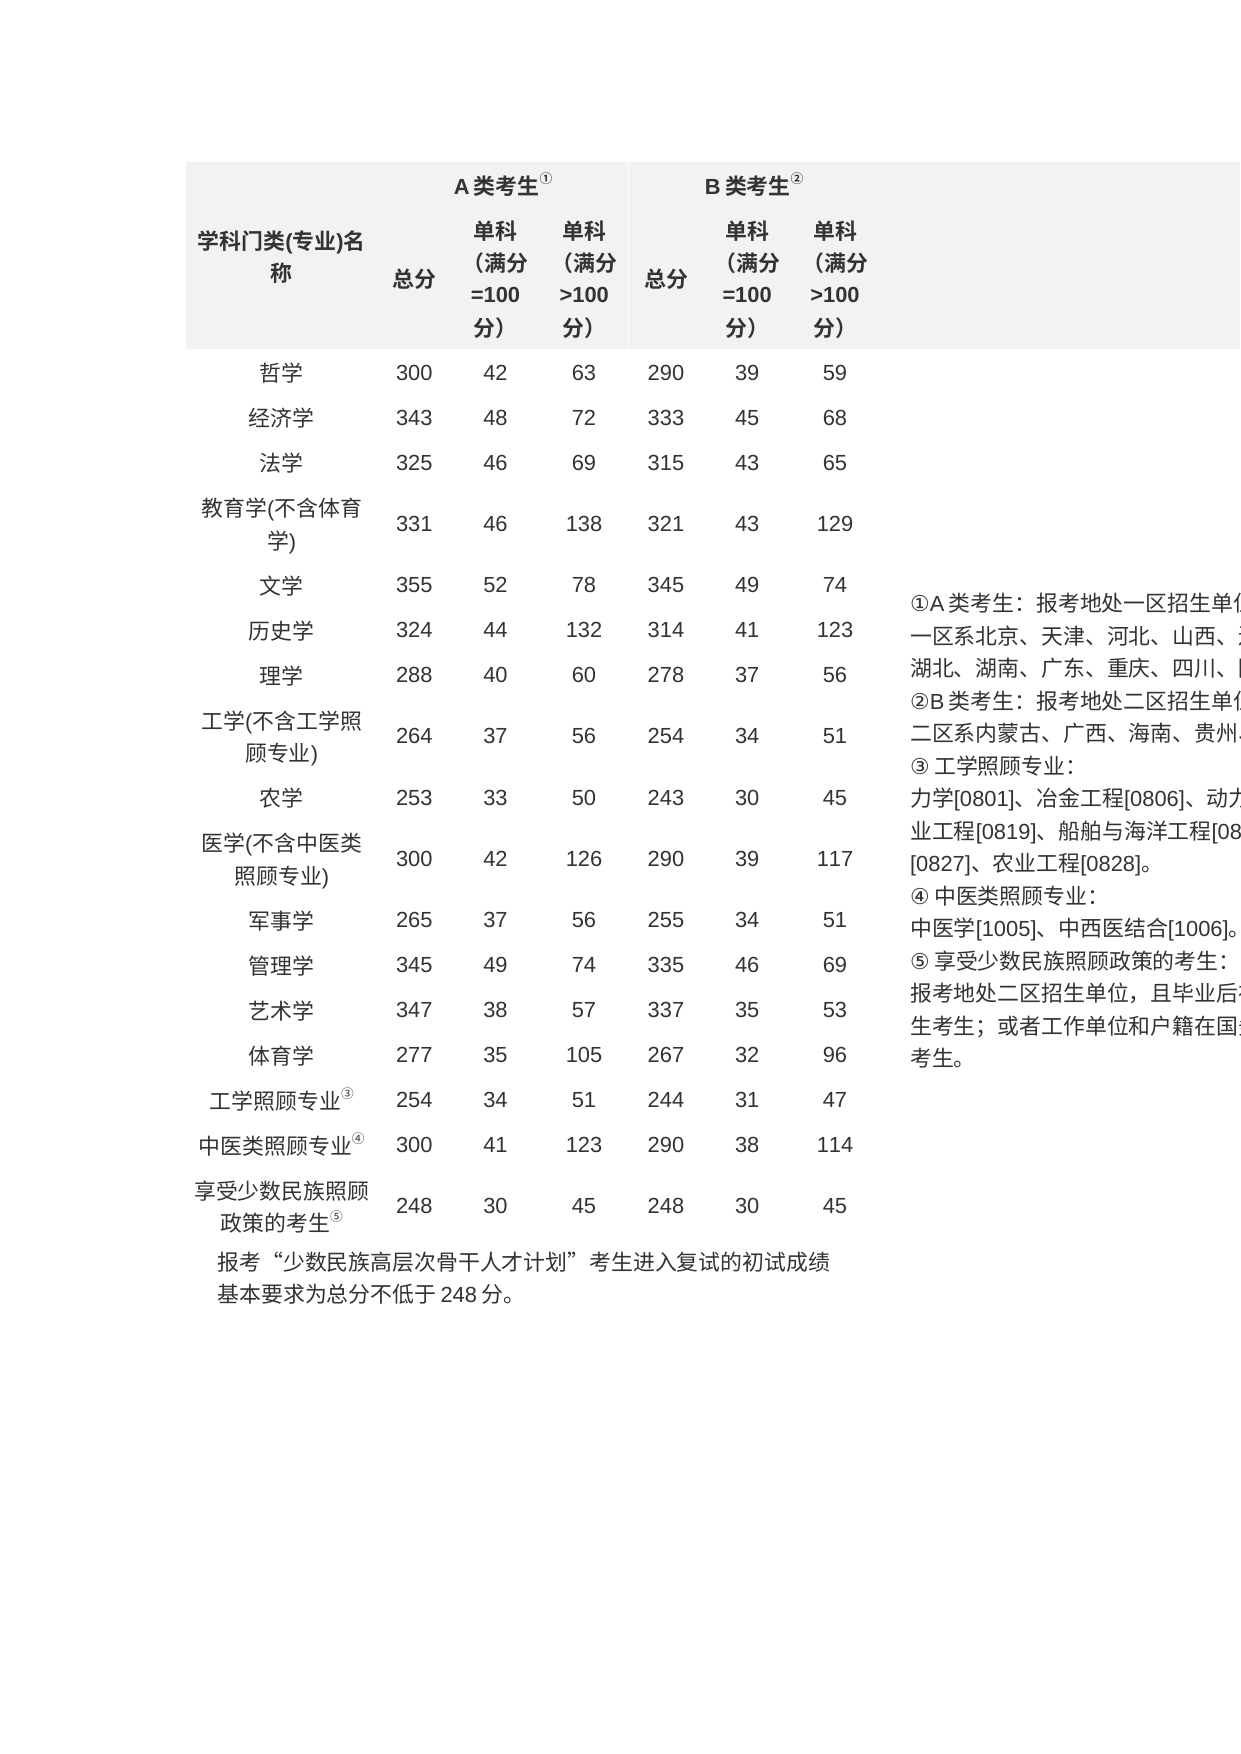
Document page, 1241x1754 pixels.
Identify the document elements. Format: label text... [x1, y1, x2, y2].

table_cell 343 [377, 395, 451, 439]
table_cell 单科（满分 =100分） [451, 207, 539, 349]
table_cell 30 [703, 1167, 791, 1244]
table_cell 单科（满分 >100分） [791, 207, 879, 349]
table_cell 39 [703, 350, 791, 394]
table_cell 经济学 [186, 395, 377, 439]
table_cell 277 [377, 1032, 451, 1077]
table_cell 63 [539, 350, 628, 394]
table_cell 255 [629, 897, 703, 942]
table_header 备 注 [879, 162, 1240, 349]
table_cell 65 [791, 440, 879, 484]
table_cell 355 [377, 562, 451, 607]
table_cell 345 [377, 942, 451, 987]
table_cell 43 [703, 440, 791, 484]
table_cell 57 [539, 987, 628, 1032]
table_cell 总分 [377, 207, 451, 349]
table_cell 42 [451, 820, 539, 897]
table_cell 41 [451, 1122, 539, 1167]
table_cell 31 [703, 1077, 791, 1122]
table_cell 37 [451, 897, 539, 942]
table_cell 335 [629, 942, 703, 987]
table_cell 265 [377, 897, 451, 942]
table_cell 48 [451, 395, 539, 439]
table_cell 39 [703, 820, 791, 897]
table_cell 艺术学 [186, 987, 377, 1032]
table_cell 41 [703, 607, 791, 652]
table_cell 体育学 [186, 1032, 377, 1077]
table_cell 34 [451, 1077, 539, 1122]
table_cell 37 [703, 652, 791, 697]
table_cell 工学(不含工学照顾专业) [186, 697, 377, 774]
table_cell 单科（满分 =100分） [703, 207, 791, 349]
table_cell 254 [377, 1077, 451, 1122]
table_cell 331 [377, 485, 451, 562]
table_cell 51 [791, 697, 879, 774]
table_cell 医学(不含中医类照顾专业) [186, 820, 377, 897]
table_cell 享受少数民族照顾政策的考生⑤ [186, 1167, 377, 1244]
table_cell 51 [539, 1077, 628, 1122]
table_cell 53 [791, 987, 879, 1032]
table_cell 59 [791, 350, 879, 394]
table_cell 43 [703, 485, 791, 562]
table_cell 253 [377, 775, 451, 819]
table_cell 264 [377, 697, 451, 774]
table_cell 46 [703, 942, 791, 987]
table_cell 42 [451, 350, 539, 394]
table_cell 74 [791, 562, 879, 607]
table_cell 325 [377, 440, 451, 484]
table_cell 69 [791, 942, 879, 987]
table_cell 46 [451, 485, 539, 562]
table_cell 35 [703, 987, 791, 1032]
table_cell 49 [703, 562, 791, 607]
table_cell 中医类照顾专业④ [186, 1122, 377, 1167]
table_cell 123 [791, 607, 879, 652]
table_cell 69 [539, 440, 628, 484]
table_cell 46 [451, 440, 539, 484]
table_cell 114 [791, 1122, 879, 1167]
table_cell 45 [539, 1167, 628, 1244]
table_cell 68 [791, 395, 879, 439]
table_header 学科门类(专业)名称 [186, 162, 377, 349]
table_cell 300 [377, 1122, 451, 1167]
table_cell 报考“少数民族高层次骨干人才计划”考生进入复试的初试成绩基本要求为总分不低于248分。 [186, 1245, 879, 1309]
table_cell 38 [703, 1122, 791, 1167]
table_cell 总分 [629, 207, 703, 349]
table_cell 248 [377, 1167, 451, 1244]
table_cell 345 [629, 562, 703, 607]
table_cell 78 [539, 562, 628, 607]
table_cell 138 [539, 485, 628, 562]
table_cell 49 [451, 942, 539, 987]
table_cell 单科（满分 >100分） [539, 207, 628, 349]
table_cell 38 [451, 987, 539, 1032]
table_cell 117 [791, 820, 879, 897]
table_cell 105 [539, 1032, 628, 1077]
table_cell 哲学 [186, 350, 377, 394]
table_cell 337 [629, 987, 703, 1032]
table_cell 理学 [186, 652, 377, 697]
table_cell 290 [629, 350, 703, 394]
table_cell 244 [629, 1077, 703, 1122]
table_cell 文学 [186, 562, 377, 607]
table_cell 法学 [186, 440, 377, 484]
table_cell 工学照顾专业③ [186, 1077, 377, 1122]
table_cell 45 [791, 775, 879, 819]
table_cell 254 [629, 697, 703, 774]
table_cell 45 [703, 395, 791, 439]
table_cell 50 [539, 775, 628, 819]
table_cell 243 [629, 775, 703, 819]
table_cell 321 [629, 485, 703, 562]
table_cell 44 [451, 607, 539, 652]
table_cell 126 [539, 820, 628, 897]
table_cell 教育学(不含体育学) [186, 485, 377, 562]
table_cell 52 [451, 562, 539, 607]
table_cell 132 [539, 607, 628, 652]
table_cell 34 [703, 897, 791, 942]
table_cell 267 [629, 1032, 703, 1077]
table_cell 333 [629, 395, 703, 439]
table_header B类考生② [629, 162, 879, 207]
table_cell 315 [629, 440, 703, 484]
table_cell 300 [377, 820, 451, 897]
table_cell 32 [703, 1032, 791, 1077]
table_cell 51 [791, 897, 879, 942]
table_cell 军事学 [186, 897, 377, 942]
table_cell 56 [539, 697, 628, 774]
table_cell 47 [791, 1077, 879, 1122]
table_cell 40 [451, 652, 539, 697]
table_cell 248 [629, 1167, 703, 1244]
table_cell 314 [629, 607, 703, 652]
table_cell 290 [629, 820, 703, 897]
table_cell 300 [377, 350, 451, 394]
table_cell 30 [703, 775, 791, 819]
table_cell 347 [377, 987, 451, 1032]
table_cell 56 [791, 652, 879, 697]
table_cell 56 [539, 897, 628, 942]
table_cell 129 [791, 485, 879, 562]
table_cell 290 [629, 1122, 703, 1167]
table_cell 34 [703, 697, 791, 774]
table_cell 288 [377, 652, 451, 697]
table_cell 324 [377, 607, 451, 652]
table_cell 72 [539, 395, 628, 439]
table_cell 管理学 [186, 942, 377, 987]
table_cell 37 [451, 697, 539, 774]
table_cell ①A类考生：报考地处一区招生单位的考生。 一区系北京、天津、河北、山西、辽宁、吉林、黑龙江、上海、江苏、浙江、安徽、福建、江西、山东、河南、湖北、湖南、广东、重庆、四川、陕西等21省(市)。 ②B类考生：报考地处二区招生单位的考生。 二区系内蒙古、广西、海南、贵州、云南、西藏、甘肃、青海、宁夏、新疆等10省(区)。 ③工学照顾专业： 力学[0801]、冶金工程[0806]、动力工程及工程热物理[0807]、水利工程[0815]、地质资源与地质工程[0818]、矿业工程[0819]、船舶与海洋工程[0824]、航空宇航科学与技术[0825]、兵器科学与技术[0826]、核科学与技术[0827]、农业工程[0828]。 ④中医类照顾专业： 中医学[1005]、中西医结合[1006]。 ⑤享受少数民族照顾政策的考生： 报考地处二区招生单位，且毕业后在国务院公布的民族区域自治地方定向就业的少数民族普通高校应届本科毕业生考生；或者工作单位和户籍在国务院公布的民族区域自治地方，且定向就业单位为原单位的少数民族在职人员考生。 [879, 350, 1240, 1309]
table_cell 74 [539, 942, 628, 987]
table_cell 30 [451, 1167, 539, 1244]
table_cell 历史学 [186, 607, 377, 652]
table_cell 96 [791, 1032, 879, 1077]
table_cell 农学 [186, 775, 377, 819]
table_cell 60 [539, 652, 628, 697]
table_cell 45 [791, 1167, 879, 1244]
table_cell 33 [451, 775, 539, 819]
table_cell 278 [629, 652, 703, 697]
table_cell 35 [451, 1032, 539, 1077]
table_cell 123 [539, 1122, 628, 1167]
table_header A类考生① [377, 162, 628, 207]
